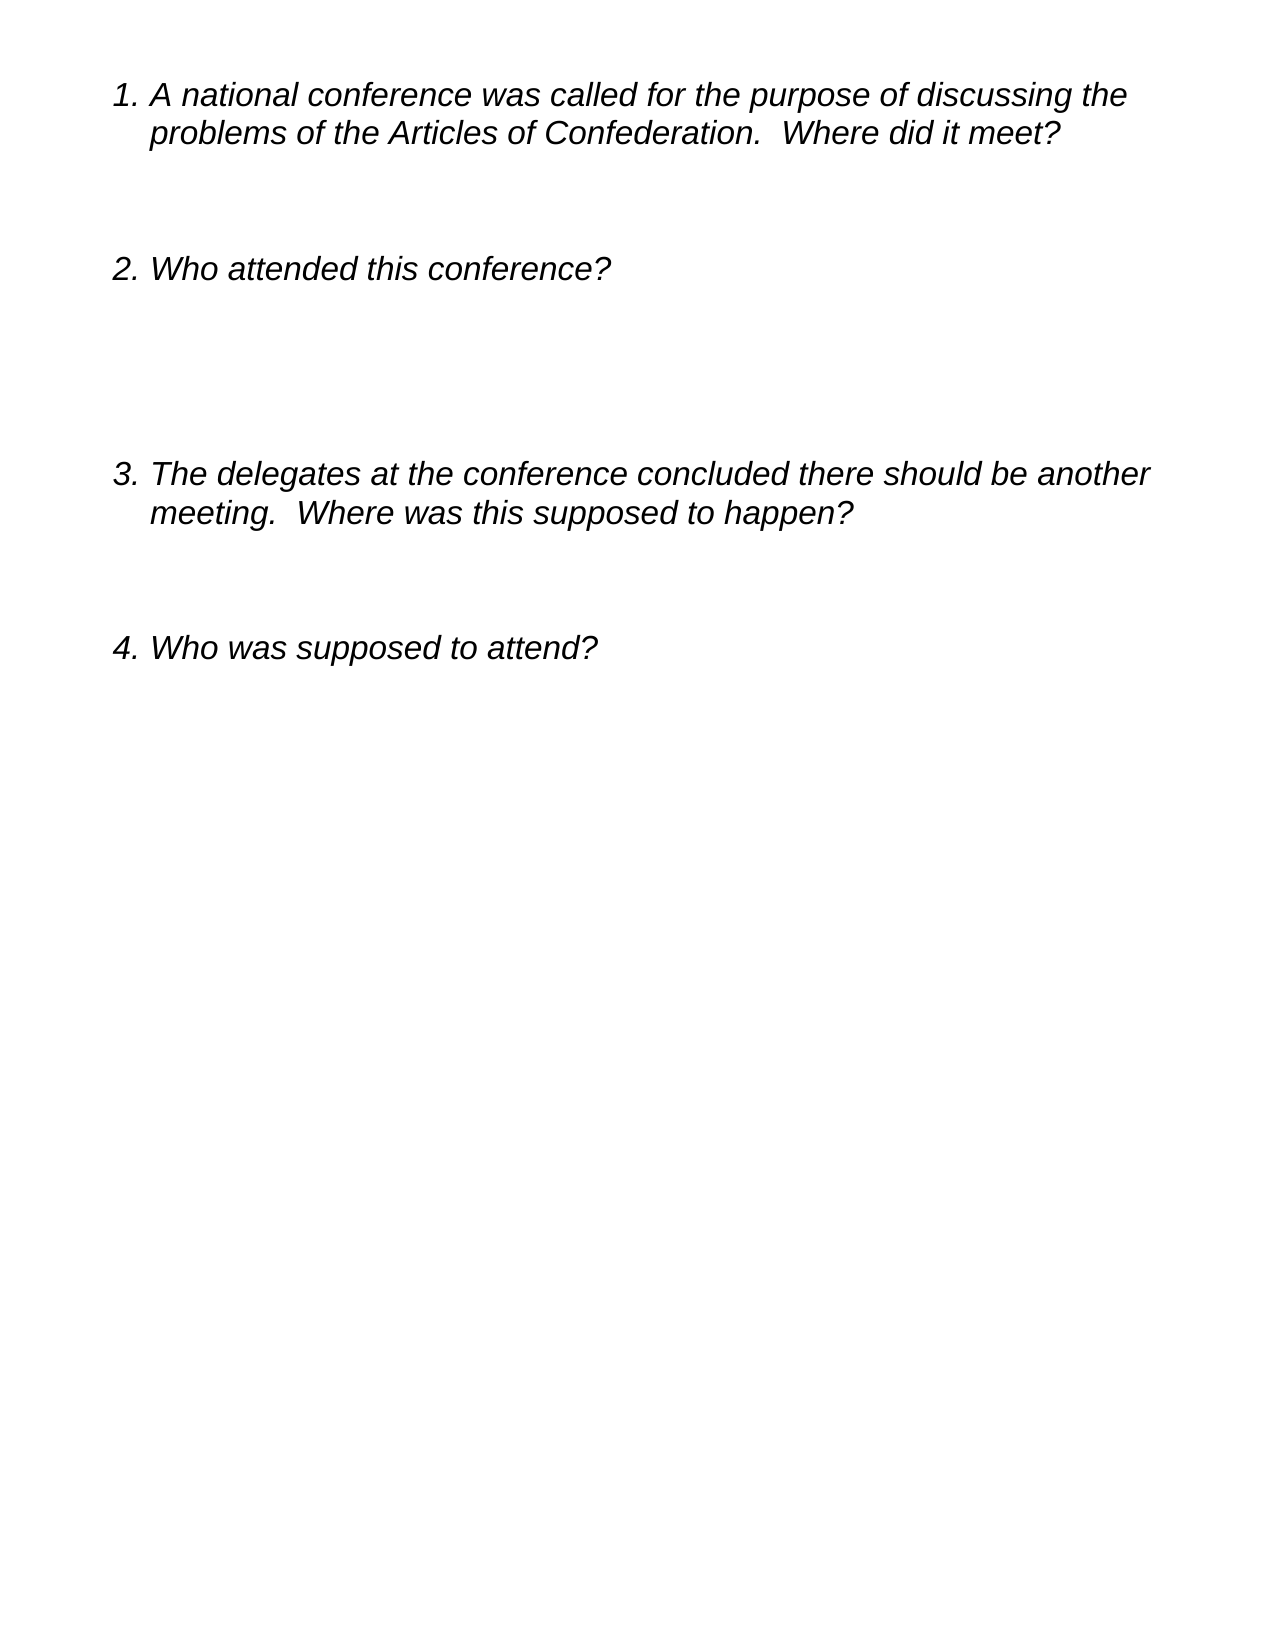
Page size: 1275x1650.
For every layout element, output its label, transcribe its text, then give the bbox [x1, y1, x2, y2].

list The delegates at the conference concluded there should be another meeting. Where was this supposed to happen? [112, 454, 1200, 531]
list A national conference was called for the purpose of discussing the problems of the Articles of Confederation. Where did it meet? [112, 75, 1200, 152]
list Who was supposed to attend? [112, 628, 1200, 667]
list Who attended this conference? [112, 249, 1200, 287]
